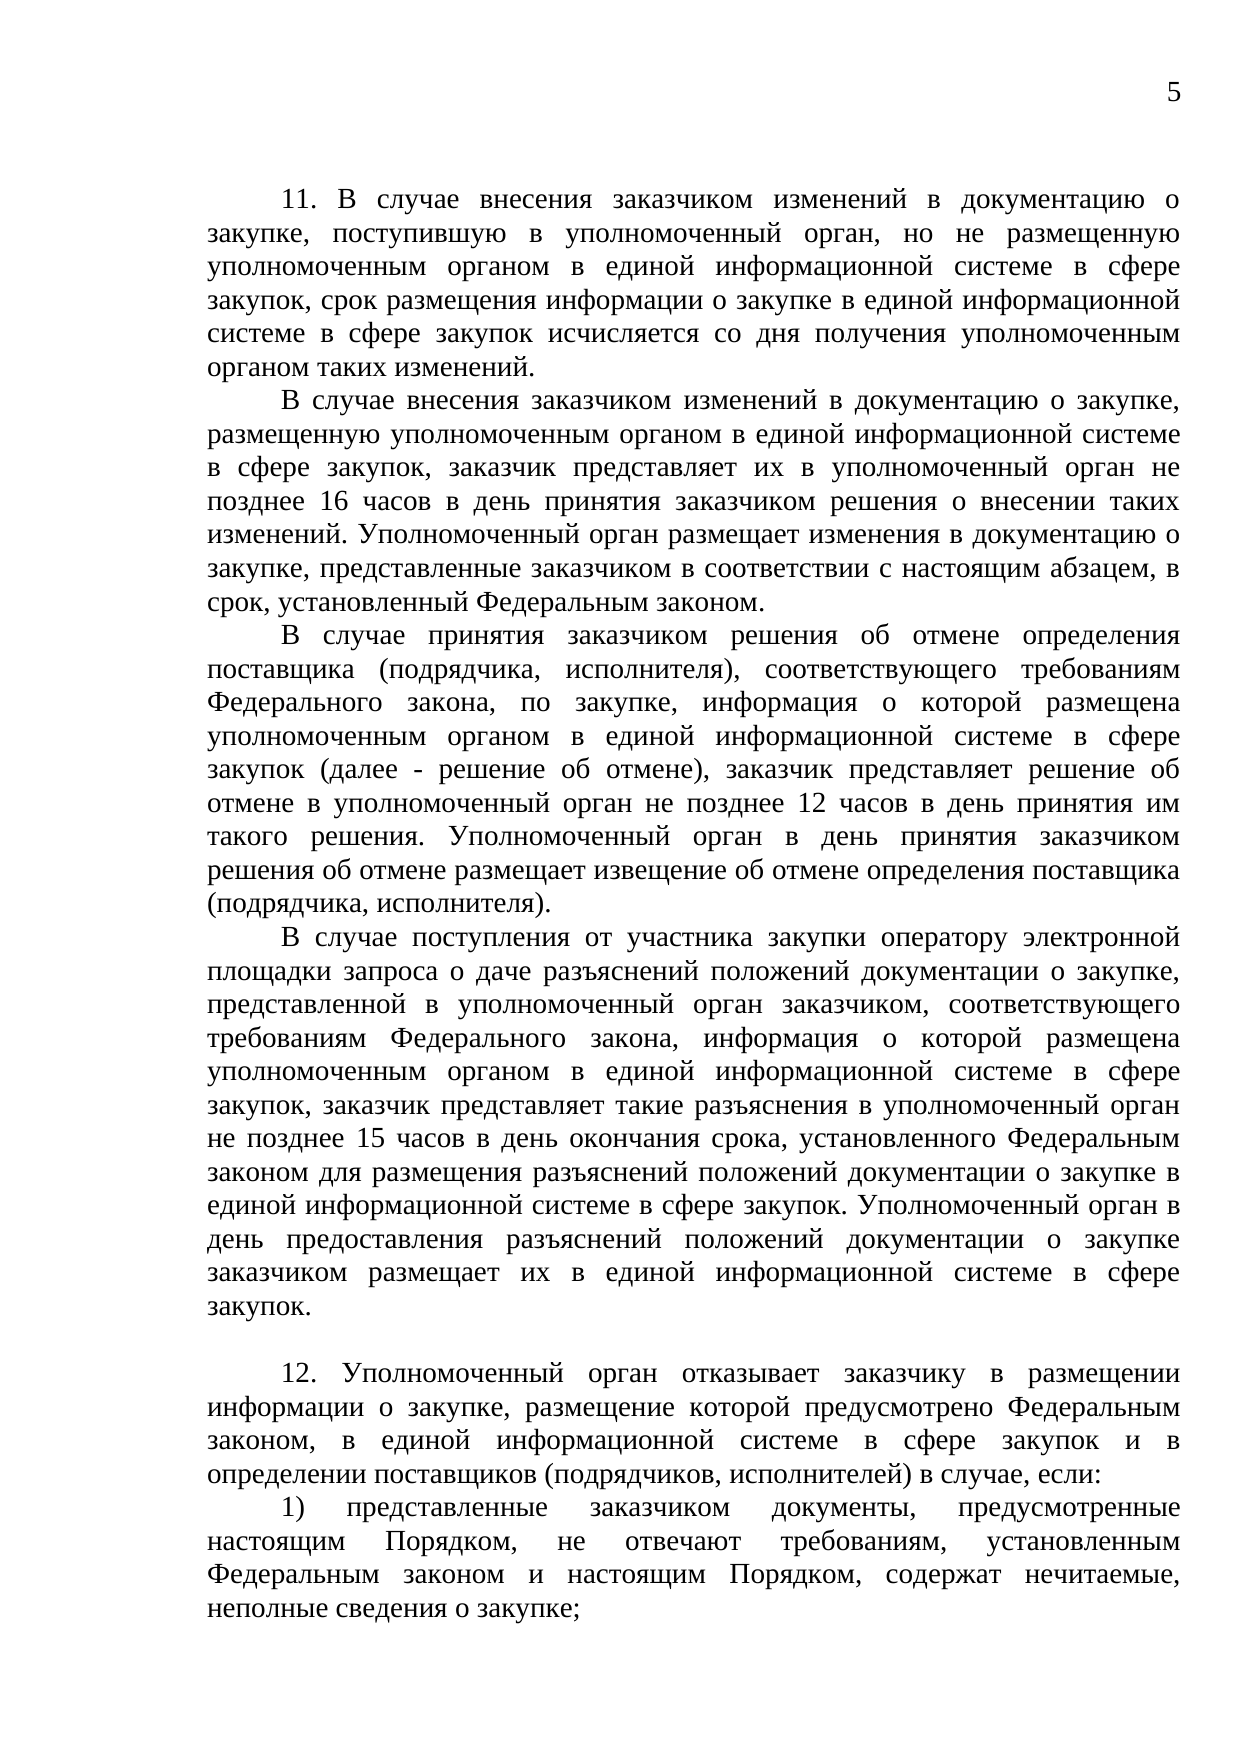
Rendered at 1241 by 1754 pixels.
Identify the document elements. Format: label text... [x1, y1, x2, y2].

text 1) представленные заказчиком документы, предусмотренные настоящим Порядком, не отвечают требованиям, установленным Федеральным законом и настоящим Порядком, содержат нечитаемые, неполные сведения о закупке; [207, 1489, 1181, 1623]
text В случае внесения заказчиком изменений в документацию о закупке, размещенную уполномоченным органом в единой информационной системе в сфере закупок, заказчик представляет их в уполномоченный орган не позднее 16 часов в день принятия заказчиком решения о внесении таких изменений. Уполномоченный орган размещает изменения в документацию о закупке, представленные заказчиком в соответствии с настоящим абзацем, в срок, установленный Федеральным законом. [207, 382, 1181, 617]
text 11. В случае внесения заказчиком изменений в документацию о закупке, поступившую в уполномоченный орган, но не размещенную уполномоченным органом в единой информационной системе в сфере закупок, срок размещения информации о закупке в единой информационной системе в сфере закупок исчисляется со дня получения уполномоченным органом таких изменений. [207, 181, 1181, 382]
text В случае поступления от участника закупки оператору электронной площадки запроса о даче разъяснений положений документации о закупке, представленной в уполномоченный орган заказчиком, соответствующего требованиям Федерального закона, информация о которой размещена уполномоченным органом в единой информационной системе в сфере закупок, заказчик представляет такие разъяснения в уполномоченный орган не позднее 15 часов в день окончания срока, установленного Федеральным законом для размещения разъяснений положений документации о закупке в единой информационной системе в сфере закупок. Уполномоченный орган в день предоставления разъяснений положений документации о закупке заказчиком размещает их в единой информационной системе в сфере закупок. [207, 919, 1181, 1322]
text 12. Уполномоченный орган отказывает заказчику в размещении информации о закупке, размещение которой предусмотрено Федеральным законом, в единой информационной системе в сфере закупок и в определении поставщиков (подрядчиков, исполнителей) в случае, если: [207, 1355, 1181, 1489]
text В случае принятия заказчиком решения об отмене определения поставщика (подрядчика, исполнителя), соответствующего требованиям Федерального закона, по закупке, информация о которой размещена уполномоченным органом в единой информационной системе в сфере закупок (далее - решение об отмене), заказчик представляет решение об отмене в уполномоченный орган не позднее 12 часов в день принятия им такого решения. Уполномоченный орган в день принятия заказчиком решения об отмене размещает извещение об отмене определения поставщика (подрядчика, исполнителя). [207, 617, 1181, 919]
